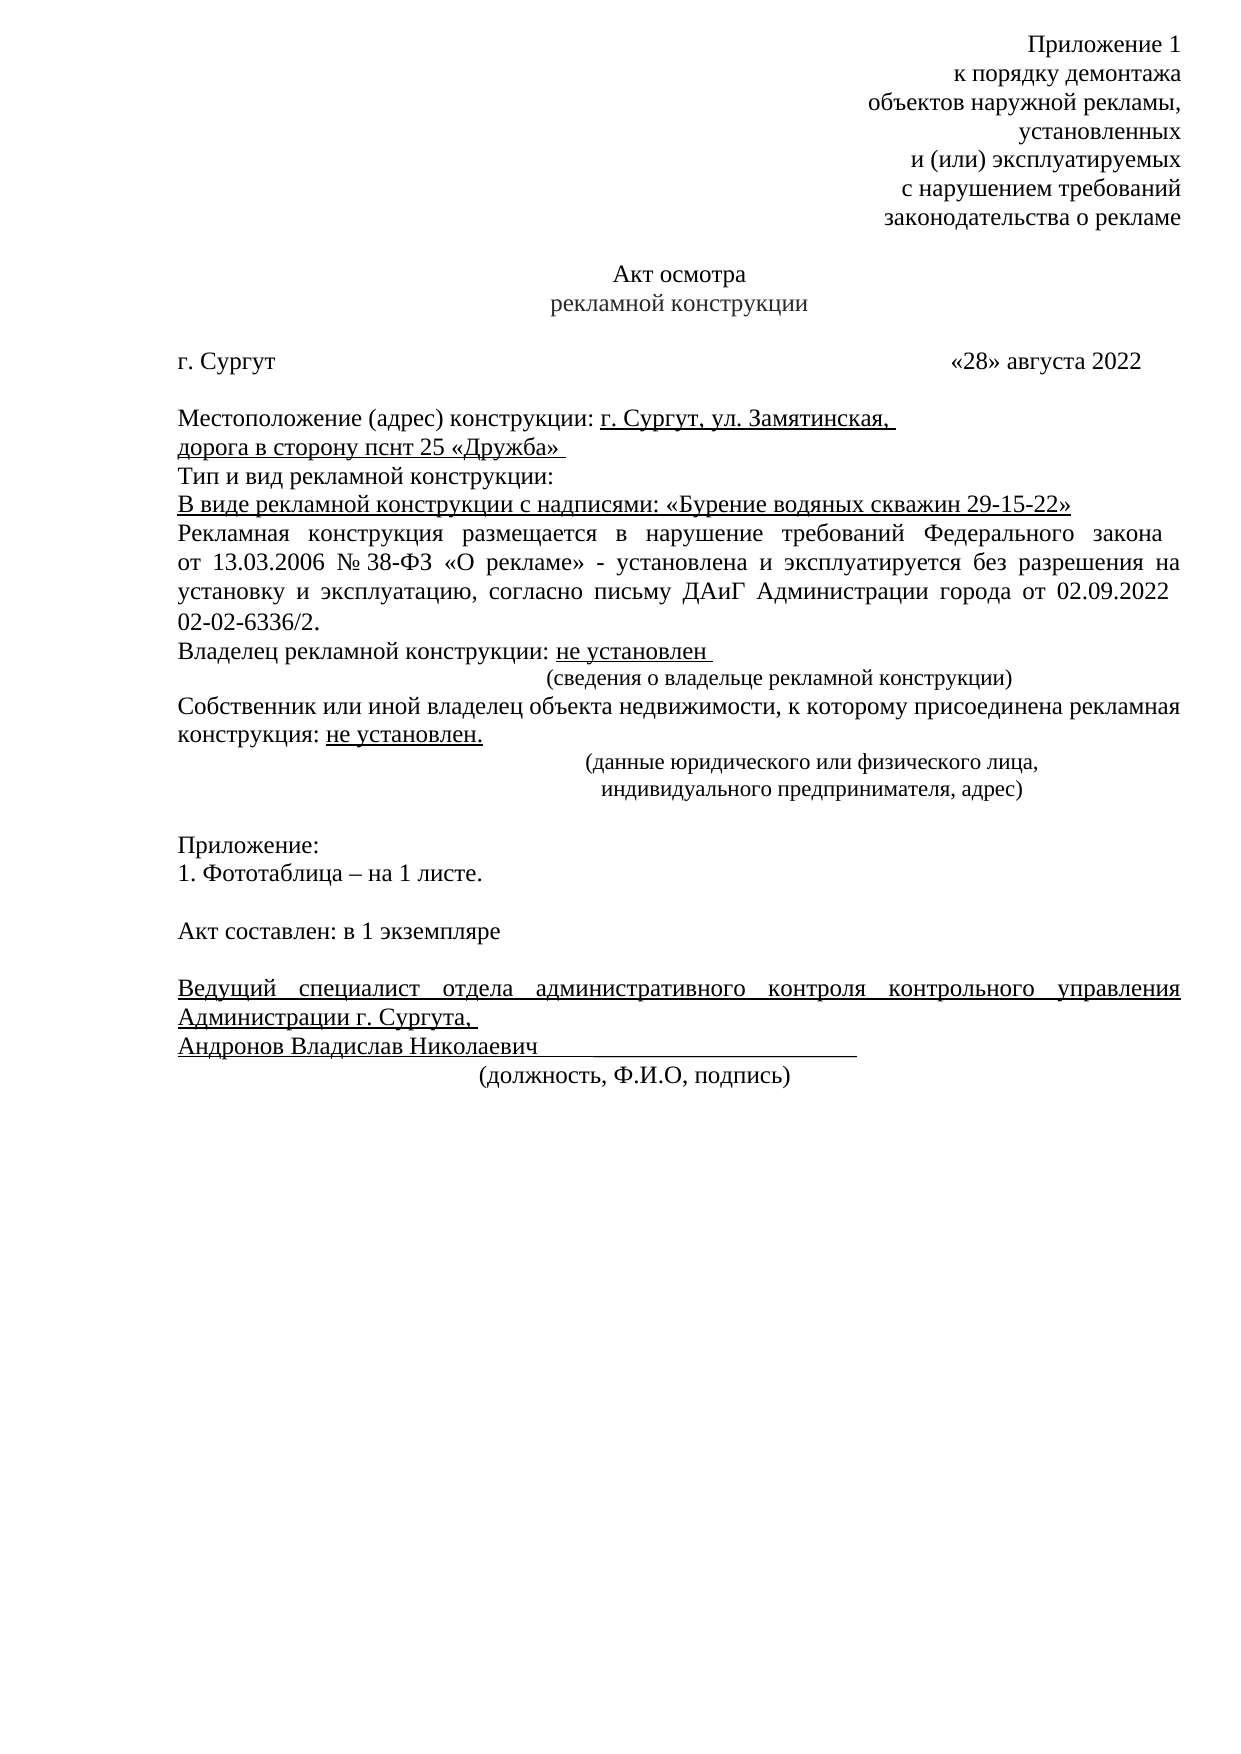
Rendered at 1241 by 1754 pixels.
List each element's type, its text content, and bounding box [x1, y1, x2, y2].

text г. Сургут «28» августа 2022 [177, 346, 1181, 374]
text и (или) эксплуатируемых [797, 144, 1181, 173]
text Приложение 1 [797, 29, 1181, 58]
text Владелец рекламной конструкции: не установлен [177, 636, 1181, 664]
text Ведущий специалист отдела административного контроля контрольного управления Администрации г. Сургута, [177, 973, 1181, 998]
text Местоположение (адрес) конструкции: г. Сургут, ул. Замятинская, [177, 403, 1181, 432]
text Акт составлен: в 1 экземпляре [177, 916, 1181, 945]
text Акт осмотра [177, 259, 1181, 288]
text установленных [797, 116, 1181, 144]
text (данные юридического или физического лица, [443, 748, 1181, 775]
text Тип и вид рекламной конструкции: [177, 461, 1181, 489]
text 1. Фототаблица – на 1 листе. [177, 858, 1181, 887]
text к порядку демонтажа [797, 58, 1181, 87]
text Рекламная конструкция размещается в нарушение требований Федерального закона от 13.03.2006 № 38-ФЗ «О рекламе» - установлена и эксплуатируется без разрешения на установку и эксплуатацию, согласно письму ДАиГ Администрации города от 02.09.2022 02-02-6336/2. [177, 518, 1181, 636]
text В виде рекламной конструкции с надписями: «Бурение водяных скважин 29-15-22» [177, 489, 1181, 518]
text объектов наружной рекламы, [797, 87, 1181, 116]
text Приложение: [177, 830, 1181, 858]
text индивидуального предпринимателя, адрес) [443, 775, 1181, 801]
text рекламной конструкции [177, 288, 1181, 317]
text Ведущий специалист отдела административного контроля контрольного управления Администрации г. Сургута, [177, 999, 1181, 1031]
text законодательства о рекламе [797, 202, 1181, 231]
text Андронов Владислав Николаевич _____________________ [177, 1031, 1181, 1060]
text (должность, Ф.И.О, подпись) [177, 1060, 1181, 1088]
text Собственник или иной владелец объекта недвижимости, к которому присоединена рекламная конструкция: не установлен. [177, 691, 1181, 748]
text с нарушением требований [797, 173, 1181, 202]
text дорога в сторону пснт 25 «Дружба» [177, 432, 1181, 461]
text (сведения о владельце рекламной конструкции) [177, 664, 1181, 691]
